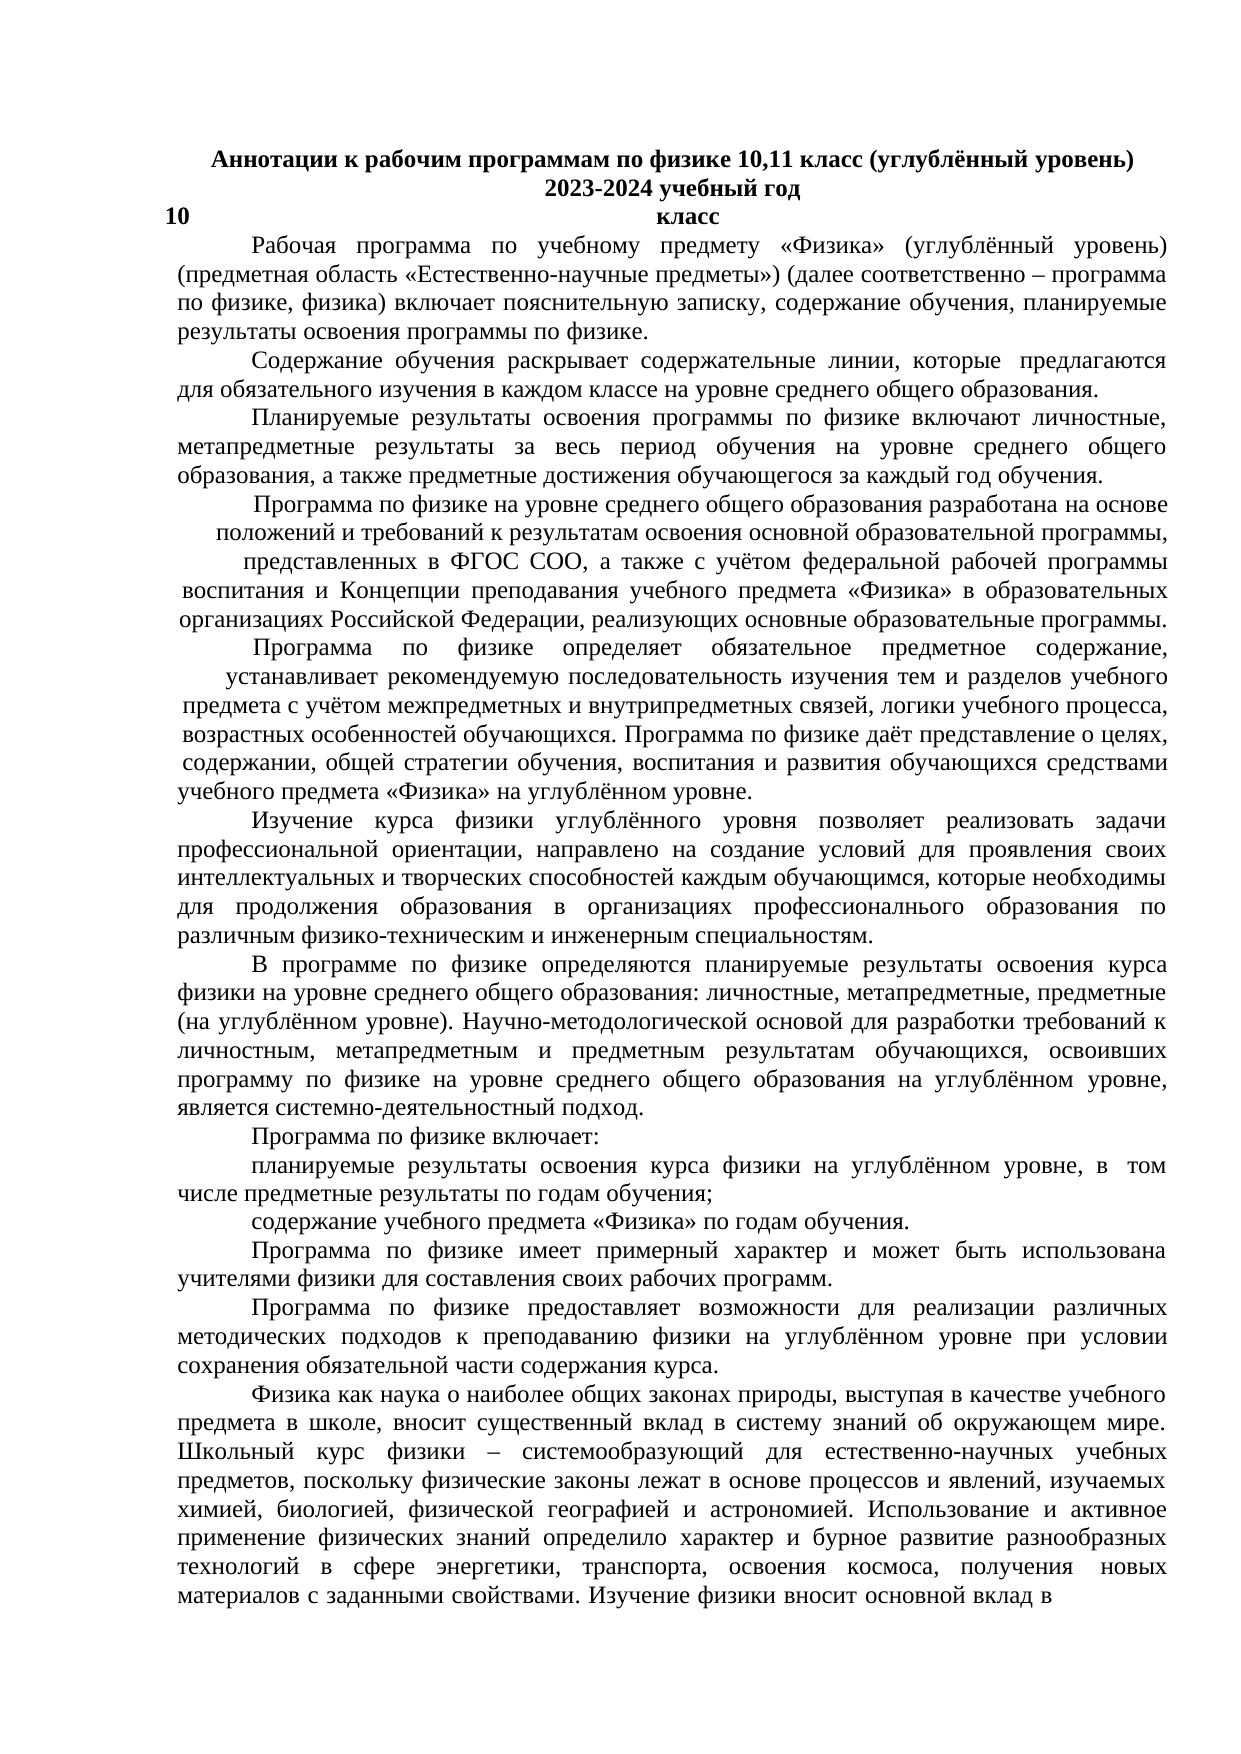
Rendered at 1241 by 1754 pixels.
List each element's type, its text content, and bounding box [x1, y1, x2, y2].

text Содержание обучения раскрывает содержательные линии, которые предлагаются для обязательного изучения в каждом классе на уровне среднего общего образования. [177, 345, 1166, 402]
text Программа по физике предоставляет возможности для реализации различных методических подходов к преподаванию физики на углублённом уровне при условии сохранения обязательной части содержания курса. [177, 1292, 1168, 1379]
text содержание учебного предмета «Физика» по годам обучения. [251, 1207, 1180, 1236]
subtitle Аннотации к рабочим программам по физике 10,11 класс (углублённый уровень) 2023-2024 учебный год [207, 145, 1138, 201]
text Физика как наука о наиболее общих законах природы, выступая в качестве учебного предмета в школе, вносит существенный вклад в систему знаний об окружающем мире. Школьный курс физики – системообразующий для естественно-научных учебных предметов, поскольку физические законы лежат в основе процессов и явлений, изучаемых химией, биологией, физической географией и астрономией. Использование и активное применение физических знаний определило характер и бурное развитие разнообразных технологий в сфере энергетики, транспорта, освоения космоса, получения новых материалов с заданными свойствами. Изучение физики вносит основной вклад в [177, 1379, 1167, 1609]
text Программа по физике включает: [251, 1121, 1180, 1150]
text Программа по физике на уровне среднего общего образования разработана на основе положений и требований к результатам освоения основной образовательной программы, представленных в ФГОС СОО, а также с учётом федеральной рабочей программы воспитания и Концепции преподавания учебного предмета «Физика» в образовательных организациях Российской Федерации, реализующих основные образовательные программы. Программа по физике определяет обязательное предметное содержание, устанавливает рекомендуемую последовательность изучения тем и разделов учебного предмета с учётом межпредметных и внутрипредметных связей, логики учебного процесса, возрастных особенностей обучающихся. Программа по физике даёт представление о целях, содержании, общей стратегии обучения, воспитания и развития обучающихся средствами [177, 489, 1168, 776]
text В программе по физике определяются планируемые результаты освоения курса физики на уровне среднего общего образования: личностные, метапредметные, предметные (на углублённом уровне). Научно-методологической основой для разработки требований к личностным, метапредметным и предметным результатам обучающихся, освоивших программу по физике на уровне среднего общего образования на углублённом уровне, является системно-деятельностный подход. [177, 949, 1167, 1121]
text Изучение курса физики углублённого уровня позволяет реализовать задачи профессиональной ориентации, направлено на создание условий для проявления своих интеллектуальных и творческих способностей каждым обучающимся, которые необходимы для продолжения образования в организациях профессионалнього образования по различным физико-техническим и инженерным специальностям. [177, 805, 1167, 949]
list класс [164, 202, 1180, 230]
text Рабочая программа по учебному предмету «Физика» (углублённый уровень) (предметная область «Естественно-научные предметы») (далее соответственно – программа по физике, физика) включает пояснительную записку, содержание обучения, планируемые результаты освоения программы по физике. [177, 230, 1167, 345]
text планируемые результаты освоения курса физики на углублённом уровне, в том числе предметные результаты по годам обучения; [177, 1150, 1166, 1207]
text учебного предмета «Физика» на углублённом уровне. [177, 776, 1180, 805]
text Программа по физике имеет примерный характер и может быть использована учителями физики для составления своих рабочих программ. [177, 1236, 1166, 1292]
text Планируемые результаты освоения программы по физике включают личностные, метапредметные результаты за весь период обучения на уровне среднего общего образования, а также предметные достижения обучающегося за каждый год обучения. [177, 402, 1166, 489]
